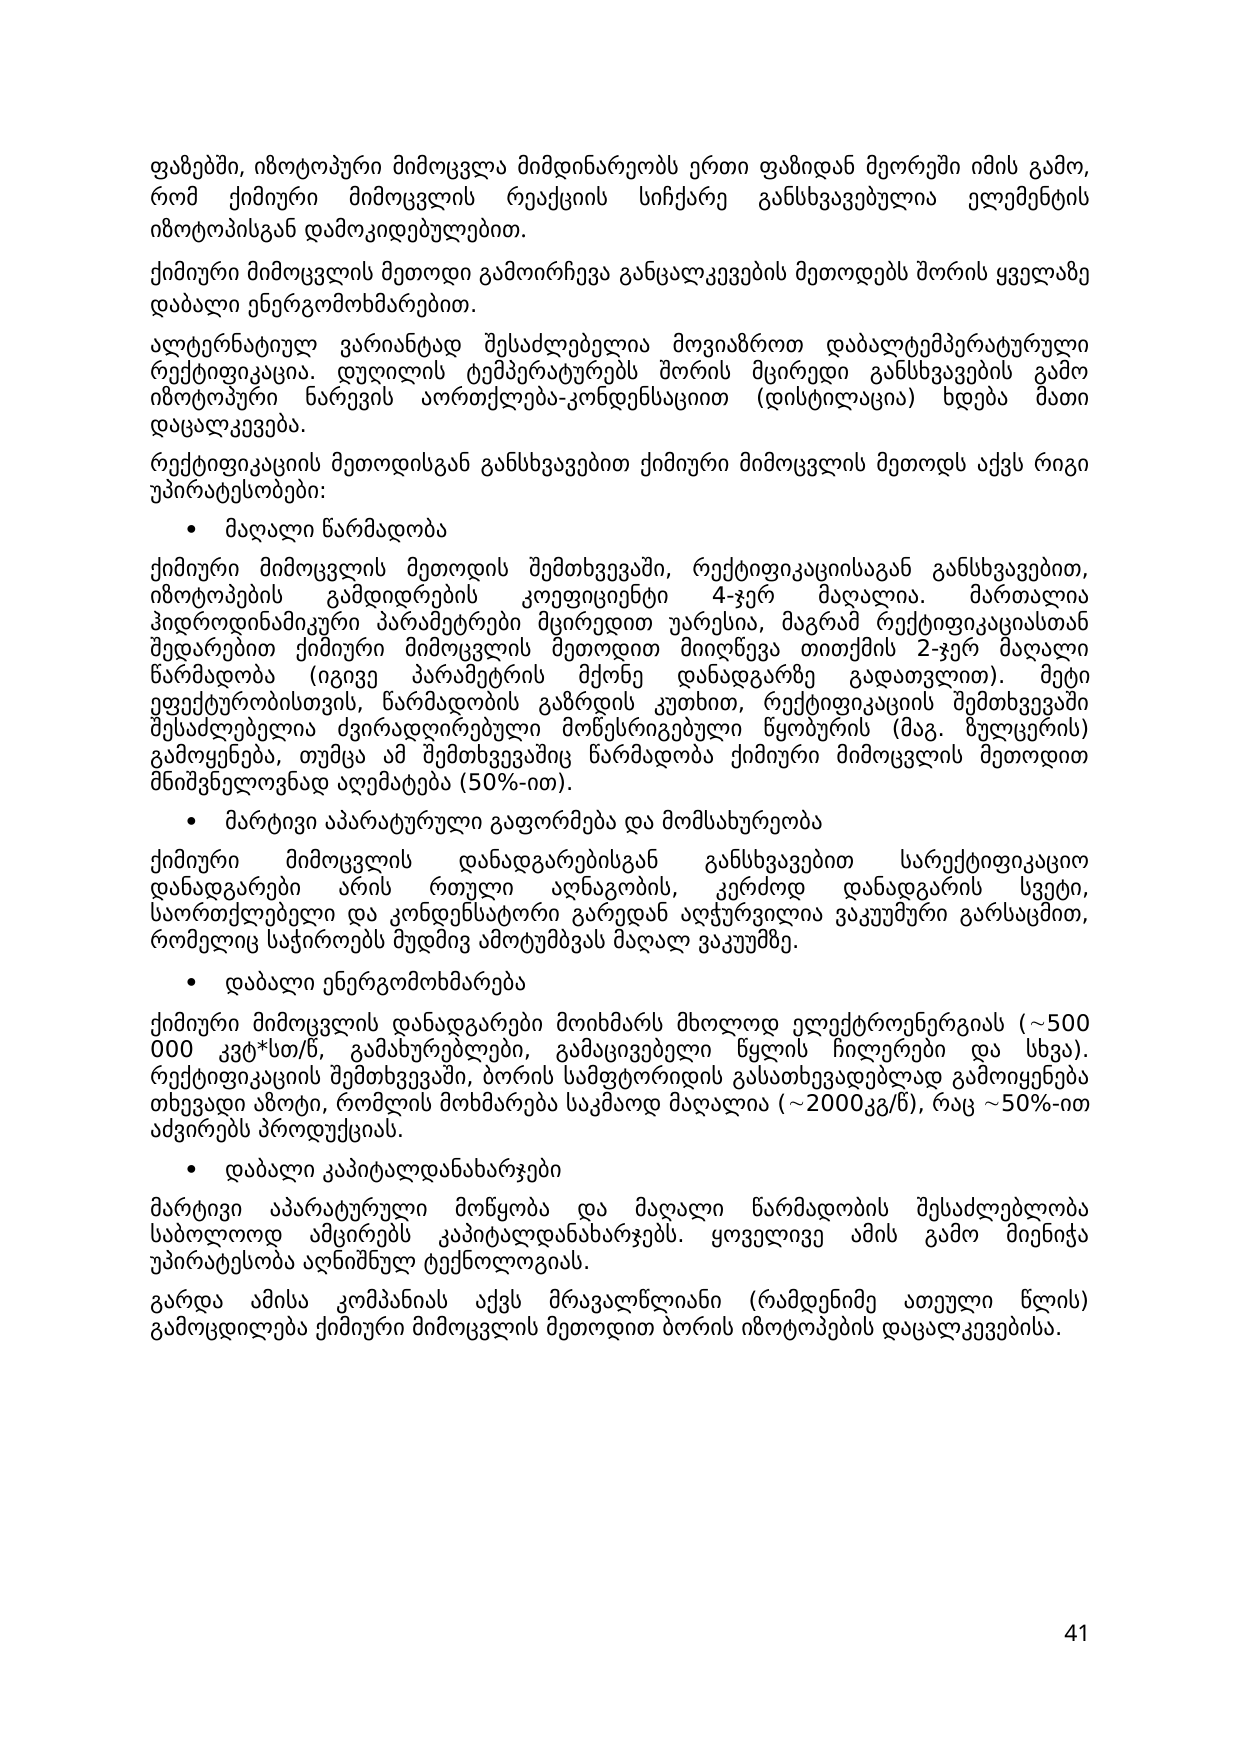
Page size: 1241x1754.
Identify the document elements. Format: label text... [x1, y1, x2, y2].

text ქიმიური მიმოცვლის მეთოდის შემთხვევაში, რექტიფიკაციისაგან განსხვავებით, იზოტოპების გამდიდრების კოეფიციენტი 4-ჯერ მაღალია. მართალია ჰიდროდინამიკური პარამეტრები მცირედით უარესია, მაგრამ რექტიფიკაციასთან შედარებით ქიმიური მიმოცვლის მეთოდით მიიღწევა თითქმის 2-ჯერ მაღალი წარმადობა (იგივე პარამეტრის მქონე დანადგარზე გადათვლით). მეტი ეფექტურობისთვის, წარმადობის გაზრდის კუთხით, რექტიფიკაციის შემთხვევაში შესაძლებელია ძვირადღირებული მოწესრიგებული წყობურის (მაგ. ზულცერის) გამოყენება, თუმცა ამ შემთხვევაშიც წარმადობა ქიმიური მიმოცვლის მეთოდით მნიშვნელოვნად აღემატება (50%-ით). [150, 555, 1090, 795]
text გარდა ამისა კომპანიას აქვს მრავალწლიანი (რამდენიმე ათეული წლის) გამოცდილება ქიმიური მიმოცვლის მეთოდით ბორის იზოტოპების დაცალკევებისა. [150, 1287, 1090, 1341]
list დაბალი ენერგომოხმარება [187, 966, 1090, 997]
list მაღალი წარმადობა [187, 516, 1090, 543]
text რექტიფიკაციის მეთოდისგან განსხვავებით ქიმიური მიმოცვლის მეთოდს აქვს რიგი უპირატესობები: [150, 450, 1090, 504]
list მარტივი აპარატურული გაფორმება და მომსახურეობა [187, 808, 1090, 834]
text ქიმიური მიმოცვლის დანადგარებისგან განსხვავებით სარექტიფიკაციო დანადგარები არის რთული აღნაგობის, კერძოდ დანადგარის სვეტი, საორთქლებელი და კონდენსატორი გარედან აღჭურვილია ვაკუუმური გარსაცმით, რომელიც საჭიროებს მუდმივ ამოტუმბვას მაღალ ვაკუუმზე. [150, 847, 1090, 954]
text ალტერნატიულ ვარიანტად შესაძლებელია მოვიაზროთ დაბალტემპერატურული რექტიფიკაცია. დუღილის ტემპერატურებს შორის მცირედი განსხვავების გამო იზოტოპური ნარევის აორთქლება-კონდენსაციით (დისტილაცია) ხდება მათი დაცალკევება. [150, 331, 1090, 438]
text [150, 150, 1090, 244]
text ქიმიური მიმოცვლის დანადგარები მოიხმარს მხოლოდ ელექტროენერგიას (500 000 კვტ*სთ/წ, გამახურებლები, გამაცივებელი წყლის ჩილერები და სხვა). რექტიფიკაციის შემთხვევაში, ბორის სამფტორიდის გასათხევადებლად გამოიყენება თხევადი აზოტი, რომლის მოხმარება საკმაოდ მაღალია (2000კგ/წ), რაც 50%-ით აძვირებს პროდუქციას. [150, 1010, 1090, 1143]
list დაბალი კაპიტალდანახარჯები [187, 1156, 1090, 1182]
text მარტივი აპარატურული მოწყობა და მაღალი წარმადობის შესაძლებლობა საბოლოოდ ამცირებს კაპიტალდანახარჯებს. ყოველივე ამის გამო მიენიჭა უპირატესობა აღნიშნულ ტექნოლოგიას. [150, 1195, 1090, 1275]
text ქიმიური მიმოცვლის მეთოდი გამოირჩევა განცალკევების მეთოდებს შორის ყველაზე დაბალი ენერგომოხმარებით. [150, 256, 1090, 319]
